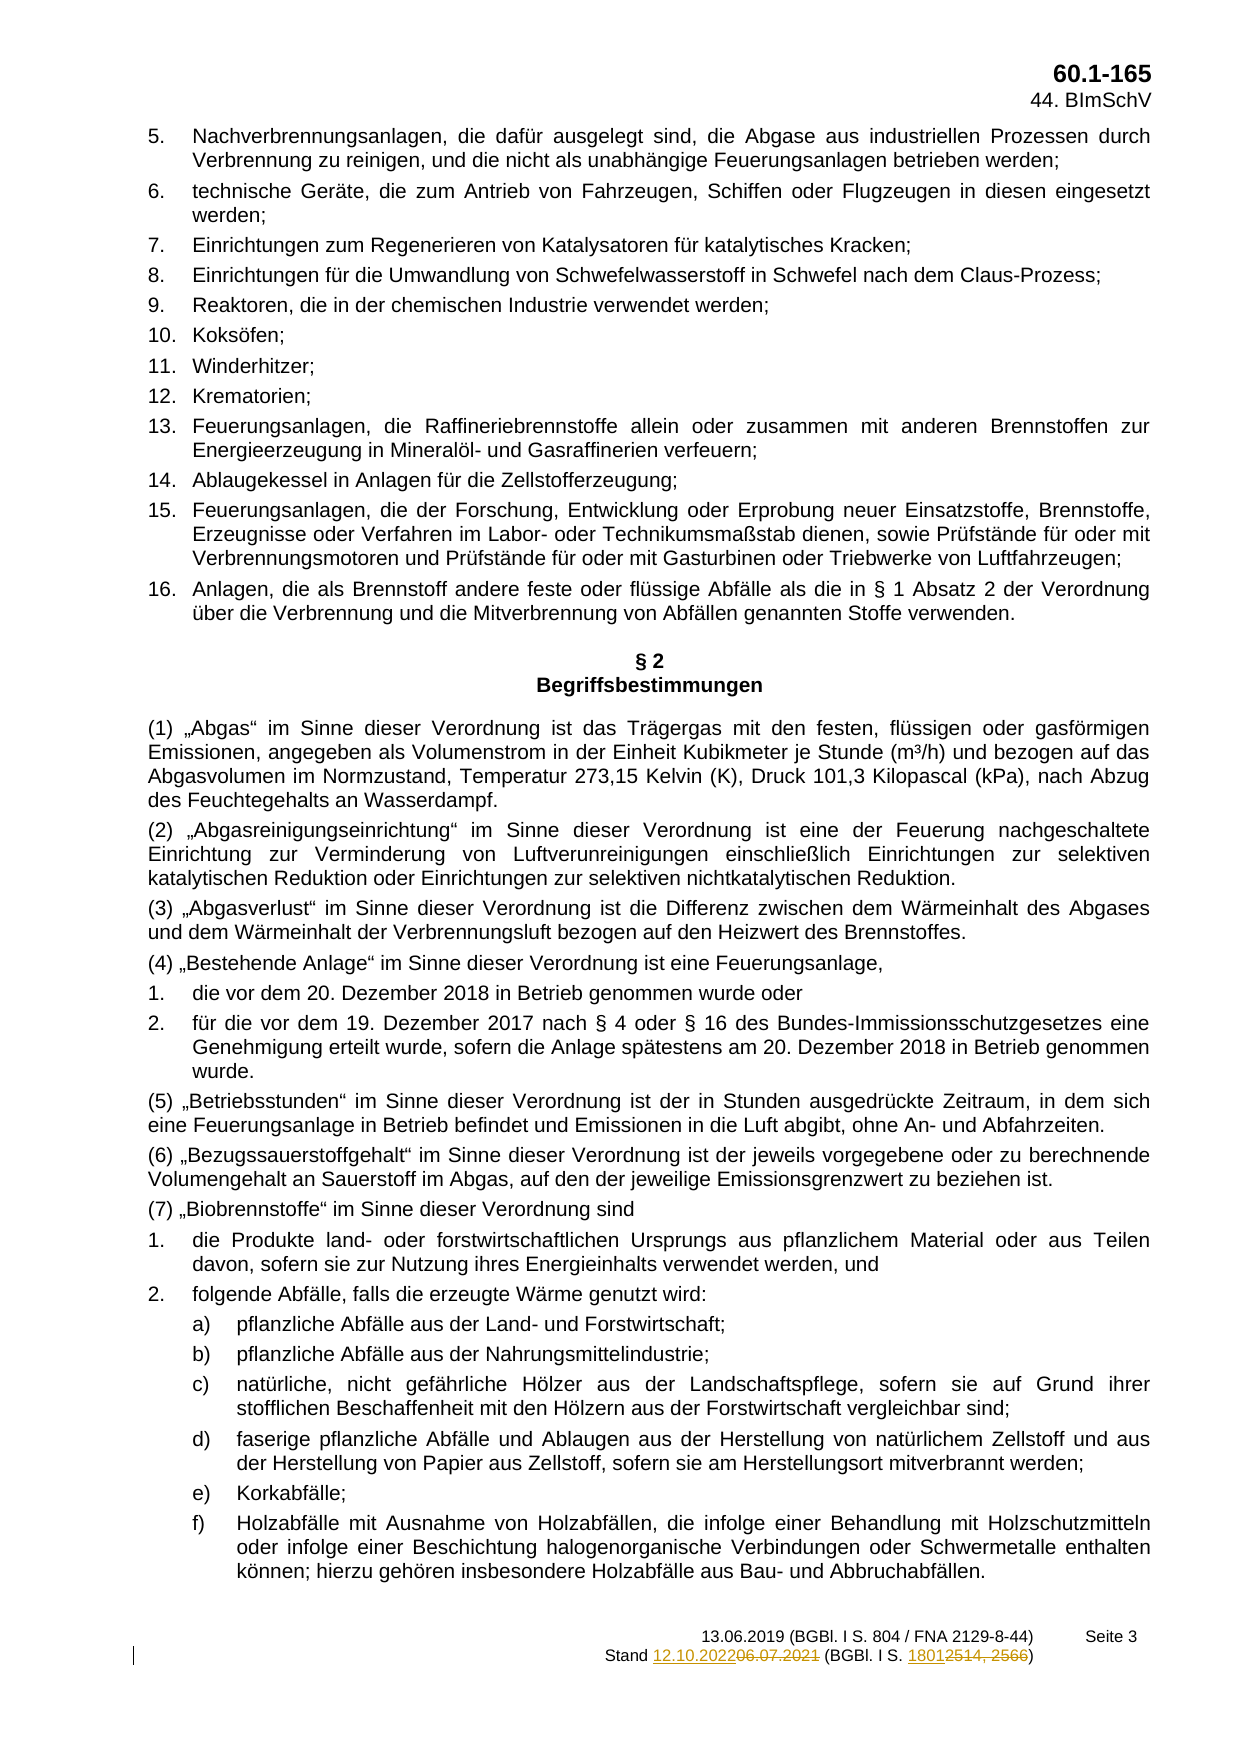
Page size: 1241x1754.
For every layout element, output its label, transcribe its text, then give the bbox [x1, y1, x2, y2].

text 1. die Produkte land- oder forstwirtschaftlichen Ursprungs aus pflanzlichem Material oder aus Teilen davon, sofern sie zur Nutzung ihres Energieinhalts verwendet werden, und [148, 1227, 1152, 1275]
text 5. Nachverbrennungsanlagen, die dafür ausgelegt sind, die Abgase aus industriellen Prozessen durch Verbrennung zu reinigen, und die nicht als unabhängige Feuerungsanlagen betrieben werden; [148, 124, 1152, 172]
text 1. die vor dem 20. Dezember 2018 in Betrieb genommen wurde oder [148, 981, 1152, 1004]
subtitle § 2 Begriffsbestimmungen [148, 649, 1152, 697]
text 11. Winderhitzer; [148, 353, 1152, 377]
text f) Holzabfälle mit Ausnahme von Holzabfällen, die infolge einer Behandlung mit Holzschutzmitteln oder infolge einer Beschichtung halogenorganische Verbindungen oder Schwermetalle enthalten können; hierzu gehören insbesondere Holzabfälle aus Bau- und Abbruchabfällen. [192, 1511, 1152, 1583]
text (2) „Abgasreinigungseinrichtung“ im Sinne dieser Verordnung ist eine der Feuerung nachgeschaltete Einrichtung zur Verminderung von Luftverunreinigungen einschließlich Einrichtungen zur selektiven katalytischen Reduktion oder Einrichtungen zur selektiven nichtkatalytischen Reduktion. [148, 818, 1152, 890]
text e) Korkabfälle; [192, 1481, 1152, 1504]
text 2. folgende Abfälle, falls die erzeugte Wärme genutzt wird: [148, 1282, 1152, 1306]
text (3) „Abgasverlust“ im Sinne dieser Verordnung ist die Differenz zwischen dem Wärmeinhalt des Abgases und dem Wärmeinhalt der Verbrennungsluft bezogen auf den Heizwert des Brennstoffes. [148, 896, 1152, 944]
text 15. Feuerungsanlagen, die der Forschung, Entwicklung oder Erprobung neuer Einsatzstoffe, Brennstoffe, Erzeugnisse oder Verfahren im Labor- oder Technikumsmaßstab dienen, sowie Prüfstände für oder mit Verbrennungsmotoren und Prüfstände für oder mit Gasturbinen oder Triebwerke von Luftfahrzeugen; [148, 498, 1152, 570]
text 8. Einrichtungen für die Umwandlung von Schwefelwasserstoff in Schwefel nach dem Claus-Prozess; [148, 263, 1152, 287]
text c) natürliche, nicht gefährliche Hölzer aus der Landschaftspflege, sofern sie auf Grund ihrer stofflichen Beschaffenheit mit den Hölzern aus der Forstwirtschaft vergleichbar sind; [192, 1372, 1152, 1420]
text 10. Koksöfen; [148, 323, 1152, 347]
text 12. Krematorien; [148, 384, 1152, 408]
text (1) „Abgas“ im Sinne dieser Verordnung ist das Trägergas mit den festen, flüssigen oder gasförmigen Emissionen, angegeben als Volumenstrom in der Einheit Kubikmeter je Stunde (m³/h) und bezogen auf das Abgasvolumen im Normzustand, Temperatur 273,15 Kelvin (K), Druck 101,3 Kilopascal (kPa), nach Abzug des Feuchtegehalts an Wasserdampf. [148, 716, 1152, 812]
text 16. Anlagen, die als Brennstoff andere feste oder flüssige Abfälle als die in § 1 Absatz 2 der Verordnung über die Verbrennung und die Mitverbrennung von Abfällen genannten Stoffe verwenden. [148, 576, 1152, 624]
text (6) „Bezugssauerstoffgehalt“ im Sinne dieser Verordnung ist der jeweils vorgegebene oder zu berechnende Volumengehalt an Sauerstoff im Abgas, auf den der jeweilige Emissionsgrenzwert zu beziehen ist. [148, 1143, 1152, 1191]
text (7) „Biobrennstoffe“ im Sinne dieser Verordnung sind [148, 1197, 1152, 1221]
text 2. für die vor dem 19. Dezember 2017 nach § 4 oder § 16 des Bundes-Immissionsschutzgesetzes eine Genehmigung erteilt wurde, sofern die Anlage spätestens am 20. Dezember 2018 in Betrieb genommen wurde. [148, 1011, 1152, 1083]
text 6. technische Geräte, die zum Antrieb von Fahrzeugen, Schiffen oder Flugzeugen in diesen eingesetzt werden; [148, 178, 1152, 226]
text (5) „Betriebsstunden“ im Sinne dieser Verordnung ist der in Stunden ausgedrückte Zeitraum, in dem sich eine Feuerungsanlage in Betrieb befindet und Emissionen in die Luft abgibt, ohne An- und Abfahrzeiten. [148, 1089, 1152, 1137]
text 9. Reaktoren, die in der chemischen Industrie verwendet werden; [148, 293, 1152, 317]
text 13. Feuerungsanlagen, die Raffineriebrennstoffe allein oder zusammen mit anderen Brennstoffen zur Energieerzeugung in Mineralöl- und Gasraffinerien verfeuern; [148, 414, 1152, 462]
text (4) „Bestehende Anlage“ im Sinne dieser Verordnung ist eine Feuerungsanlage, [148, 950, 1152, 974]
text a) pflanzliche Abfälle aus der Land- und Forstwirtschaft; [192, 1312, 1152, 1336]
text d) faserige pflanzliche Abfälle und Ablaugen aus der Herstellung von natürlichem Zellstoff und aus der Herstellung von Papier aus Zellstoff, sofern sie am Herstellungsort mitverbrannt werden; [192, 1426, 1152, 1474]
text 7. Einrichtungen zum Regenerieren von Katalysatoren für katalytisches Kracken; [148, 233, 1152, 257]
text 14. Ablaugekessel in Anlagen für die Zellstofferzeugung; [148, 468, 1152, 492]
text b) pflanzliche Abfälle aus der Nahrungsmittelindustrie; [192, 1342, 1152, 1366]
